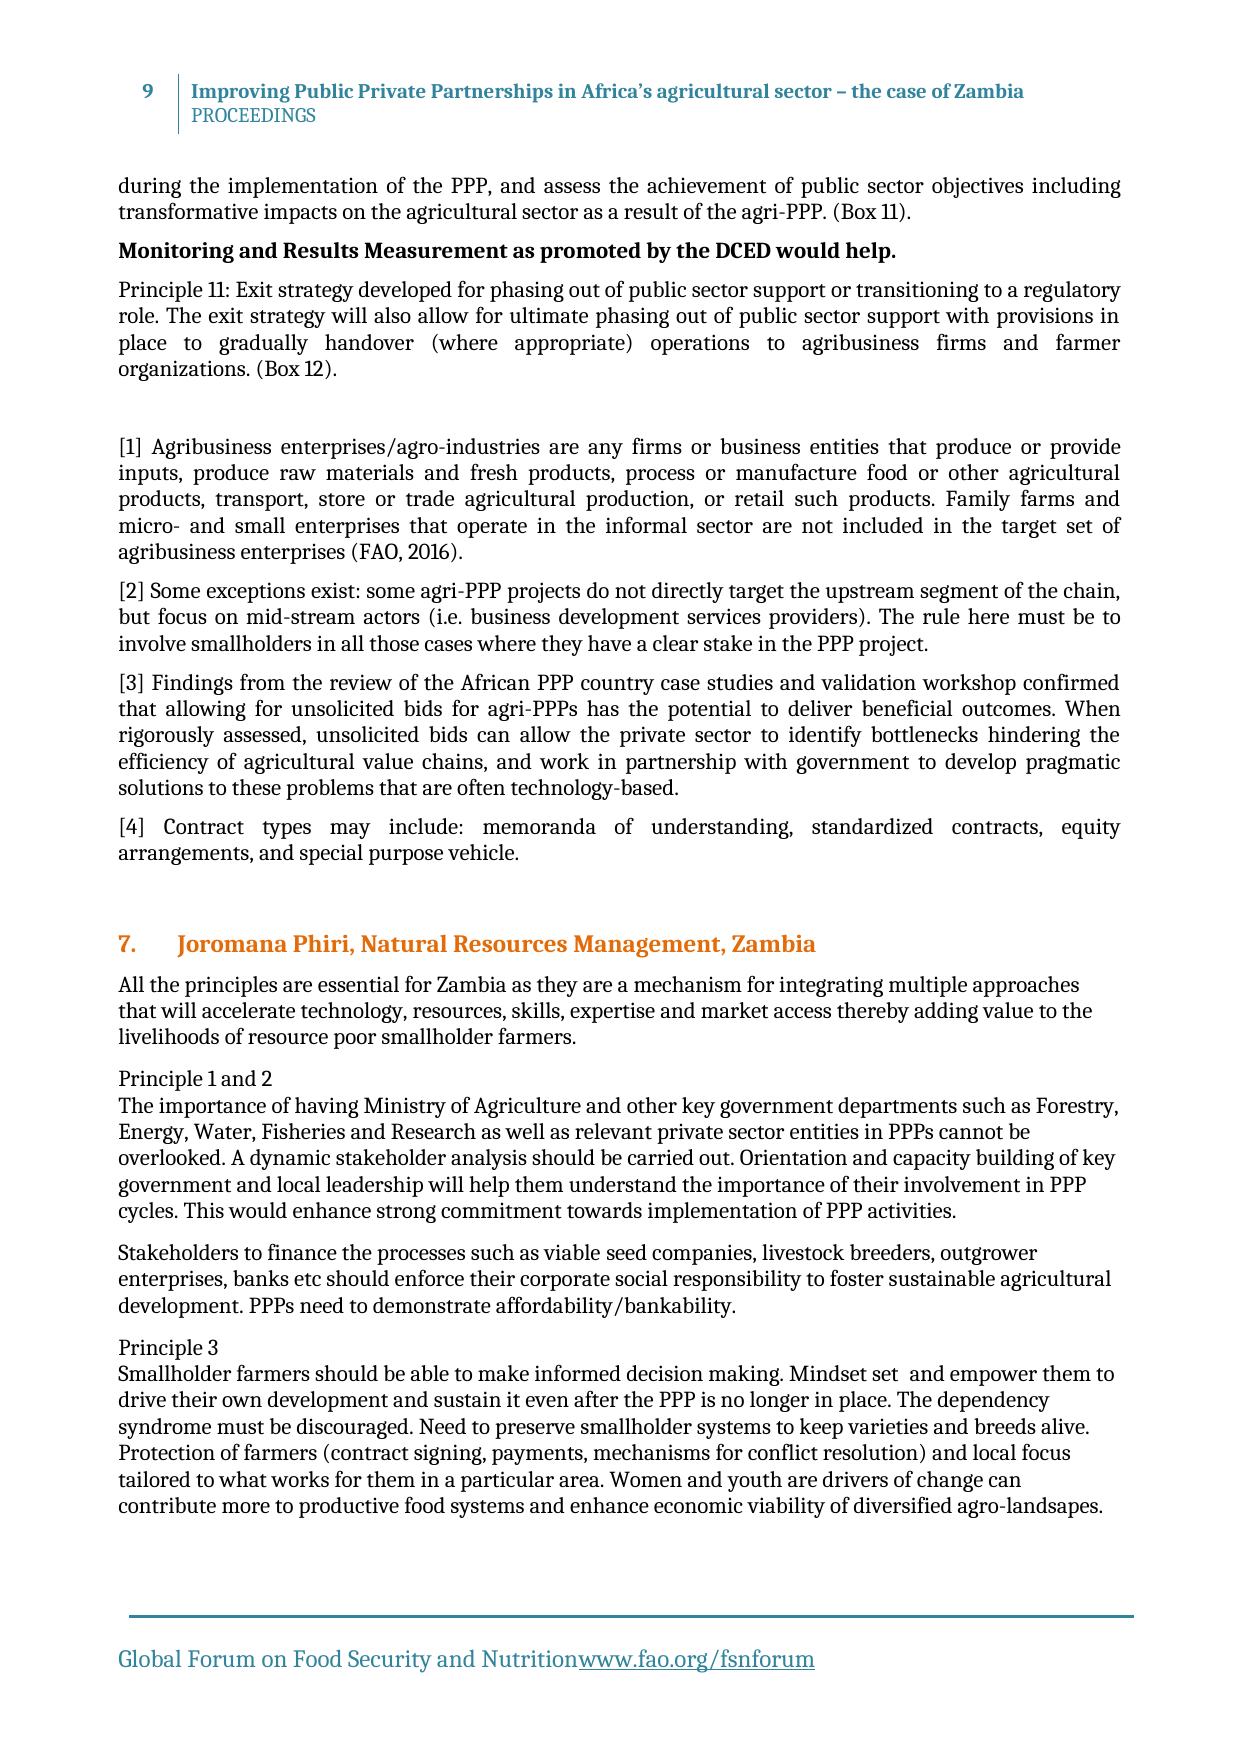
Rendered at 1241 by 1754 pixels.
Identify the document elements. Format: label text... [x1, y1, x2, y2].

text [118, 1361, 1122, 1519]
text The importance of having Ministry of Agriculture and other key government departments such as Forestry, Energy, Water, Fisheries and Research as well as relevant private sector entities in PPPs cannot be overlooked. A dynamic stakeholder analysis should be carried out. Orientation and capacity building of key government and local leadership will help them understand the importance of their involvement in PPP cycles. This would enhance strong commitment towards implementation of PPP activities. [118, 1092, 1122, 1224]
text Principle 1 and 2 [118, 1066, 1122, 1092]
text Principle 11: Exit strategy developed for phasing out of public sector support or transitioning to a regulatory role. The exit strategy will also allow for ultimate phasing out of public sector support with provisions in place to gradually handover (where appropriate) operations to agribusiness firms and farmer organizations. (Box 12). [118, 277, 1122, 382]
text All the principles are essential for Zambia as they are a mechanism for integrating multiple approaches that will accelerate technology, resources, skills, expertise and market access thereby adding value to the livelihoods of resource poor smallholder farmers. [118, 971, 1122, 1051]
text [4] Contract types may include: memoranda of understanding, standardized contracts, equity arrangements, and special purpose vehicle. [118, 814, 1122, 866]
text Stakeholders to finance the processes such as viable seed companies, livestock breeders, outgrower enterprises, banks etc should enforce their corporate social responsibility to foster sustainable agricultural development. PPPs need to demonstrate affordability/bankability. [118, 1240, 1122, 1319]
text [3] Findings from the review of the African PPP country case studies and validation workshop confirmed that allowing for unsolicited bids for agri-PPPs has the potential to deliver beneficial outcomes. When rigorously assessed, unsolicited bids can allow the private sector to identify bottlenecks hindering the efficiency of agricultural value chains, and work in partnership with government to develop pragmatic solutions to these problems that are often technology-based. [118, 669, 1122, 801]
text Monitoring and Results Measurement as promoted by the DCED would help. [118, 238, 1122, 264]
subtitle Joromana Phiri, Natural Resources Management, Zambia [118, 930, 1122, 959]
text Principle 3 [118, 1334, 1122, 1361]
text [118, 173, 1122, 225]
text [1] Agribusiness enterprises/agro-industries are any firms or business entities that produce or provide inputs, produce raw materials and fresh products, process or manufacture food or other agricultural products, transport, store or trade agricultural production, or retail such products. Family farms and micro- and small enterprises that operate in the informal sector are not included in the target set of agribusiness enterprises (FAO, 2016). [118, 433, 1122, 565]
text [2] Some exceptions exist: some agri-PPP projects do not directly target the upstream segment of the chain, but focus on mid-stream actors (i.e. business development services providers). The rule here must be to involve smallholders in all those cases where they have a clear stake in the PPP project. [118, 578, 1122, 657]
